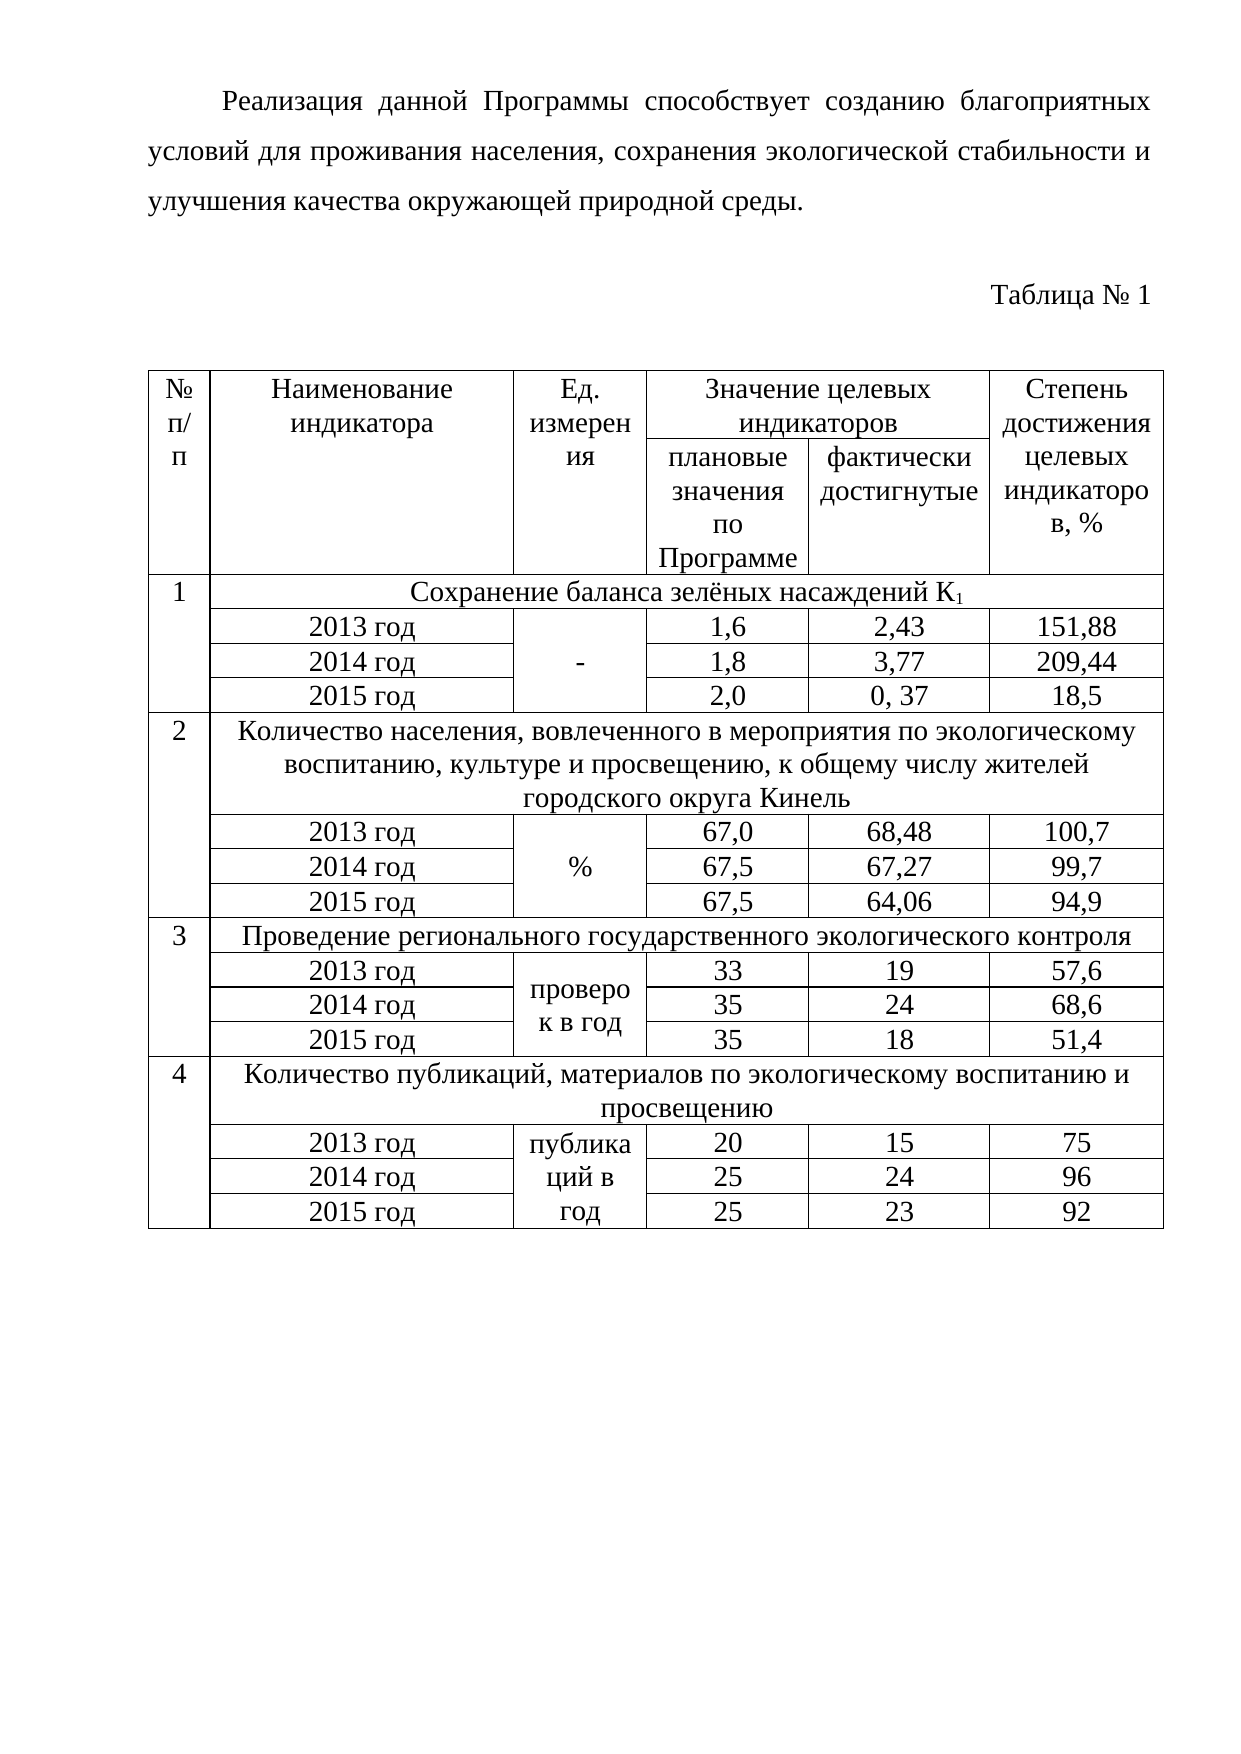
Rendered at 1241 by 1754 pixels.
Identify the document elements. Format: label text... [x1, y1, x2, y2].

table_header Наименование индикатора [211, 371, 513, 573]
table_cell проверок в год [514, 953, 646, 1056]
table_cell 24 [809, 988, 989, 1021]
table_cell 151,88 [990, 609, 1163, 643]
table_cell 18,5 [990, 678, 1163, 712]
table_cell 3 [149, 918, 209, 1056]
table_cell 67,0 [647, 815, 808, 848]
table_header Степень достижения целевых индикаторов, % [990, 371, 1163, 573]
table_cell 2013 год [211, 1125, 513, 1158]
table_cell 18 [809, 1022, 989, 1056]
table_cell 51,4 [990, 1022, 1163, 1056]
table_cell 25 [647, 1159, 808, 1193]
table_cell 209,44 [990, 644, 1163, 677]
table_cell Количество публикаций, материалов по экологическому воспитанию и просвещению [211, 1057, 1163, 1124]
table_cell 1,8 [647, 644, 808, 677]
table_cell 3,77 [809, 644, 989, 677]
table_cell - [514, 609, 646, 712]
table_cell 99,7 [990, 849, 1163, 883]
table_cell 100,7 [990, 815, 1163, 848]
table_cell 67,27 [809, 849, 989, 883]
table_cell 75 [990, 1125, 1163, 1158]
table_cell 2015 год [211, 1022, 513, 1056]
table_cell 2015 год [211, 884, 513, 917]
table_header Ед. измерения [514, 371, 646, 573]
text Реализация данной Программы способствует созданию благоприятных условий для проживания населения, сохранения экологической стабильности и улучшения качества окружающей природной среды. [148, 83, 1152, 217]
table_cell 68,6 [990, 988, 1163, 1021]
table_cell 33 [647, 953, 808, 986]
table_cell плановые значения по Программе [647, 439, 808, 573]
table_cell фактически достигнутые [809, 439, 989, 573]
table_header № п/п [149, 371, 209, 573]
table_cell 67,5 [647, 849, 808, 883]
table_cell 2014 год [211, 644, 513, 677]
table_cell 2013 год [211, 953, 513, 986]
table_cell 96 [990, 1159, 1163, 1193]
table_cell 35 [647, 988, 808, 1021]
table_cell 2,0 [647, 678, 808, 712]
table_cell 23 [809, 1194, 989, 1227]
table_cell 2,43 [809, 609, 989, 643]
table_cell 94,9 [990, 884, 1163, 917]
table_cell 15 [809, 1125, 989, 1158]
table_cell Сохранение баланса зелёных насаждений К1 [211, 575, 1163, 608]
table_cell 2014 год [211, 849, 513, 883]
table_cell 4 [149, 1057, 209, 1227]
table_cell 2013 год [211, 815, 513, 848]
table_cell 2015 год [211, 1194, 513, 1227]
table_cell 2 [149, 713, 209, 917]
table_cell 64,06 [809, 884, 989, 917]
table_cell Количество населения, вовлеченного в мероприятия по экологическому воспитанию, культуре и просвещению, к общему числу жителей городского округа Кинель [211, 713, 1163, 813]
table_cell 2015 год [211, 678, 513, 712]
table_cell 0, 37 [809, 678, 989, 712]
table_cell % [514, 815, 646, 917]
table_cell 1,6 [647, 609, 808, 643]
table_cell 2013 год [211, 609, 513, 643]
table_cell 1 [149, 575, 209, 712]
table_header Значение целевых индикаторов [647, 371, 989, 438]
table_cell 68,48 [809, 815, 989, 848]
table_cell 92 [990, 1194, 1163, 1227]
table_cell 2014 год [211, 988, 513, 1021]
table_cell 19 [809, 953, 989, 986]
table_cell 67,5 [647, 884, 808, 917]
table_cell 20 [647, 1125, 808, 1158]
table_cell публикаций в год [514, 1125, 646, 1227]
table_cell 2014 год [211, 1159, 513, 1193]
table_cell 24 [809, 1159, 989, 1193]
text Таблица № 1 [148, 277, 1152, 310]
table_cell Проведение регионального государственного экологического контроля [211, 918, 1163, 952]
table_cell 35 [647, 1022, 808, 1056]
table_cell 57,6 [990, 953, 1163, 986]
table_cell 25 [647, 1194, 808, 1227]
